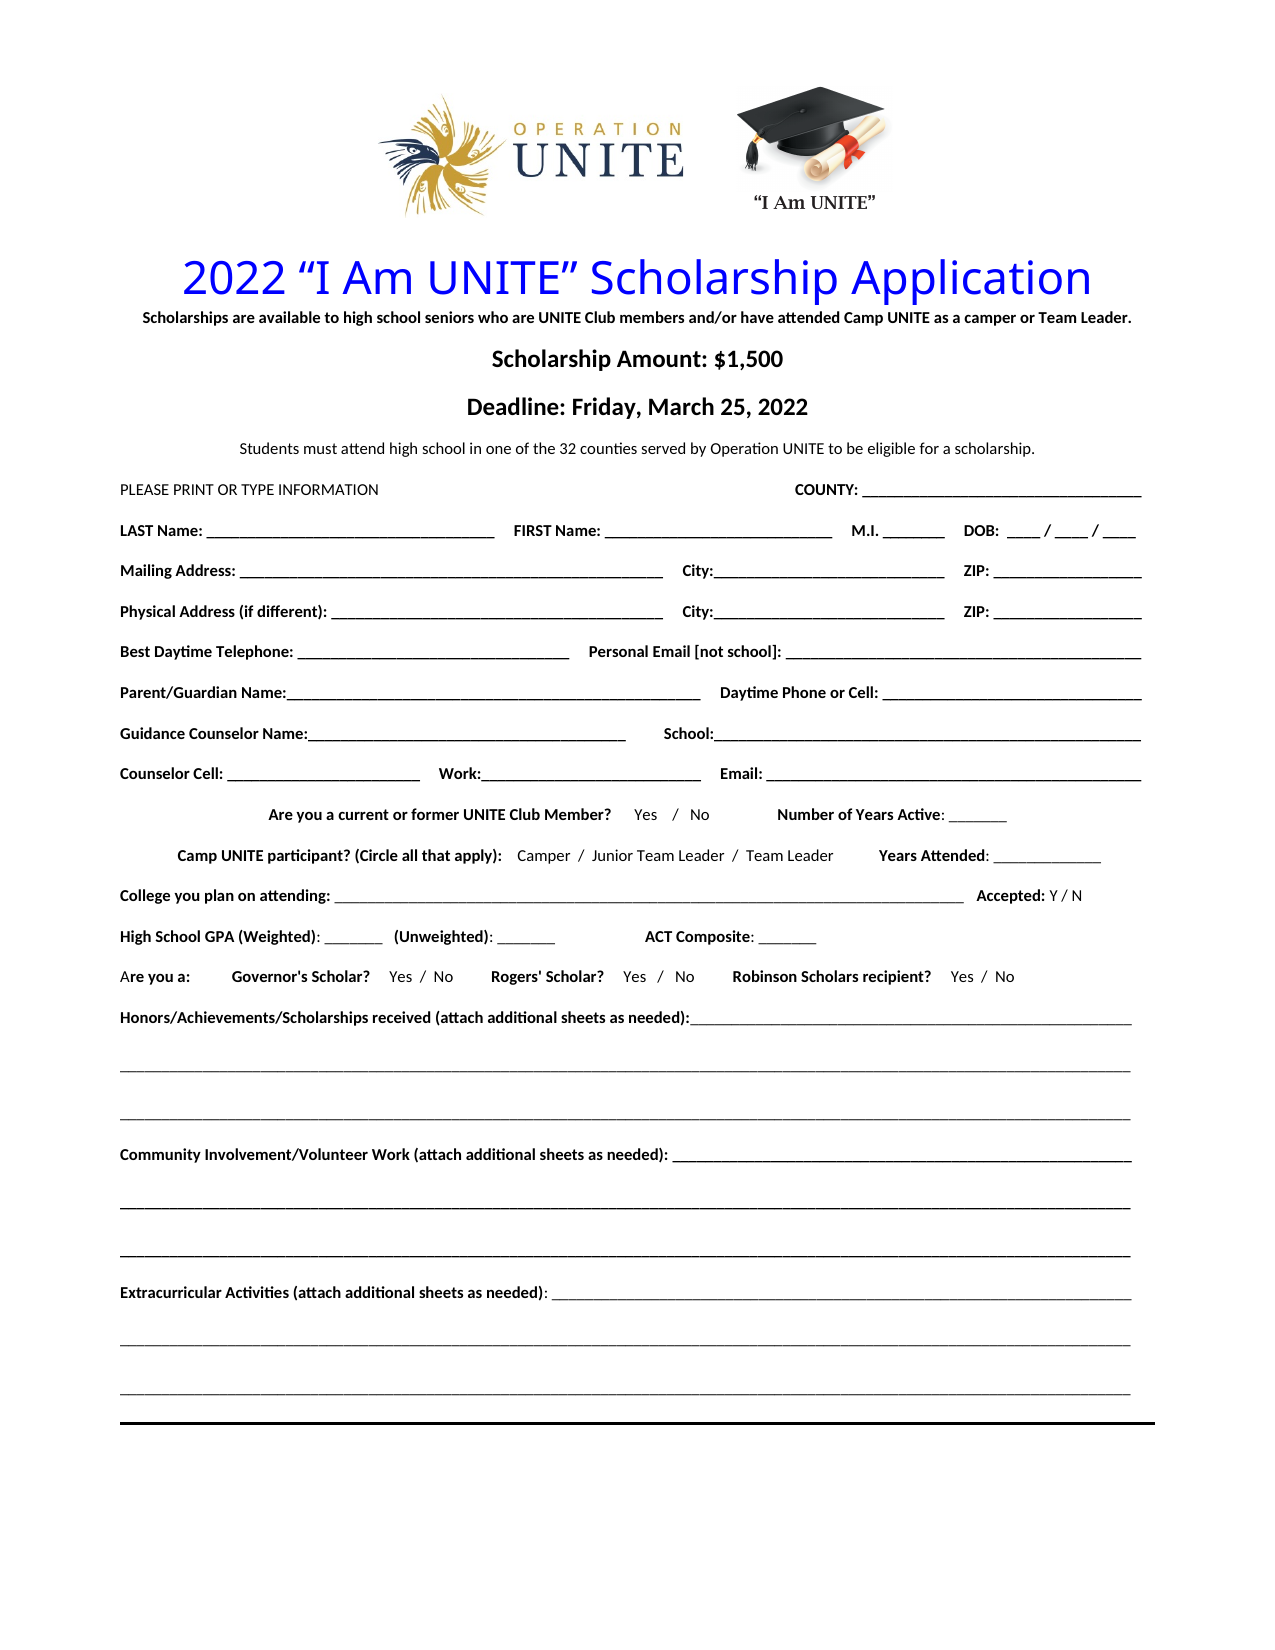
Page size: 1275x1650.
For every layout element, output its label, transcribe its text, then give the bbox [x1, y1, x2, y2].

text Scholarships are available to high school seniors who are UNITE Club members and/or have attended Camp UNITE as a camper or Team Leader. [120, 308, 1155, 328]
text Are you a current or former UNITE Club Member? Yes / No Number of Years Active: _______ [120, 804, 1155, 824]
text Parent/Guardian Name: Daytime Phone or Cell: [120, 682, 1155, 703]
text Students must attend high school in one of the 32 counties served by Operation UNITE to be eligible for a scholarship. [120, 438, 1155, 459]
text Mailing Address: City: ZIP: [120, 560, 1155, 581]
text Honors/Achievements/Scholarships received (attach additional sheets as needed): [120, 1007, 1155, 1028]
picture [377, 93, 684, 218]
picture [729, 75, 898, 218]
text Guidance Counselor Name: School: [120, 723, 1155, 743]
text PLEASE PRINT OR TYPE INFORMATION COUNTY: [120, 479, 1155, 499]
text Are you a: Governor's Scholar? Yes / No Rogers' Scholar? Yes / No Robinson Scholars recipient? Yes / No [120, 967, 1155, 987]
text Best Daytime Telephone: Personal Email [not school]: [120, 642, 1155, 662]
text LAST Name: FIRST Name: M.I. DOB: ____ / ____ / ____ [120, 520, 1155, 540]
text College you plan on attending: ____________________________________________________________________________ Accepted: Y / N [120, 885, 1155, 906]
text 2022 “I Am UNITE” Scholarship Application [120, 245, 1155, 308]
text Physical Address (if different): City: ZIP: [120, 601, 1155, 621]
text Scholarship Amount: $1,500 [120, 343, 1155, 374]
text Counselor Cell: Work: Email: [120, 763, 1155, 784]
text Camp UNITE participant? (Circle all that apply): Camper / Junior Team Leader / Team Leader Years Attended: _____________ [120, 845, 1155, 865]
text Deadline: Friday, March 25, 2022 [120, 391, 1155, 422]
text Community Involvement/Volunteer Work (attach additional sheets as needed): [120, 1144, 1155, 1165]
text High School GPA (Weighted): _______ (Unweighted): _______ ACT Composite: _______ [120, 926, 1155, 946]
text Extracurricular Activities (attach additional sheets as needed): [120, 1282, 1155, 1302]
